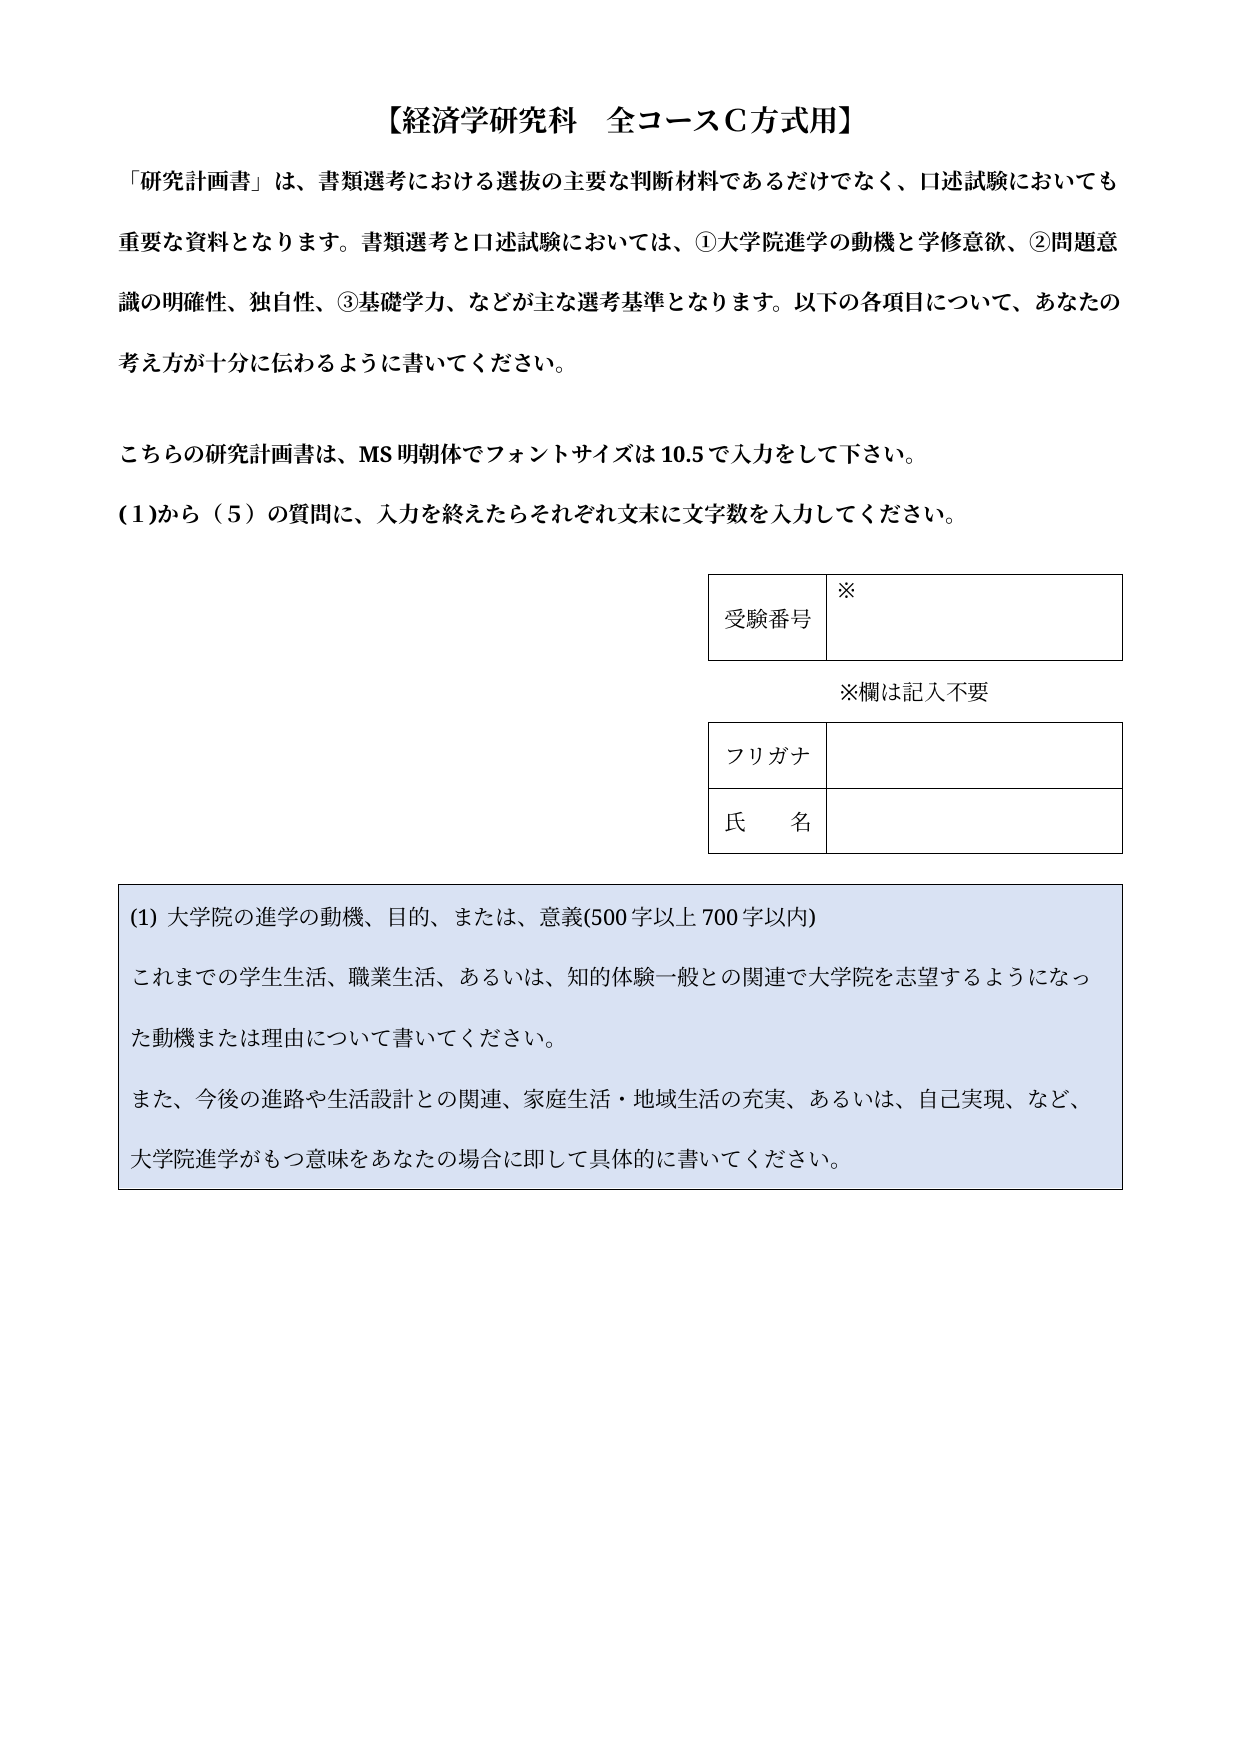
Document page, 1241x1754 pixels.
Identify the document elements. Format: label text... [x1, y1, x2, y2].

text 「研究計画書」は、書類選考における選抜の主要な判断材料であるだけでなく、口述試験においても重要な資料となります。書類選考と口述試験においては、①大学院進学の動機と学修意欲、②問題意識の明確性、独自性、③基礎学力、などが主な選考基準となります。以下の各項目について、あなたの考え方が十分に伝わるように書いてください。 [118, 149, 1122, 392]
table_cell 氏 名 [709, 789, 826, 853]
text ※欄は記入不要 [118, 661, 1122, 722]
text こちらの研究計画書は、MS明朝体でフォントサイズは10.5で入力をして下さい。 [118, 422, 1122, 483]
table_header [827, 723, 1122, 787]
table_cell [827, 789, 1122, 853]
text 【経済学研究科 全コースＣ方式用】 [118, 89, 1122, 149]
table_header フリガナ [709, 723, 826, 787]
table_header ※ [827, 575, 1122, 660]
table_header 大学院の進学の動機、目的、または、意義(500字以上700字以内) これまでの学生生活、職業生活、あるいは、知的体験一般との関連で大学院を志望するようになった動機または理由について書いてください。 また、今後の進路や生活設計との関連、家庭生活・地域生活の充実、あるいは、自己実現、など、大学院進学がもつ意味をあなたの場合に即して具体的に書いてください。 [119, 885, 1122, 1188]
text (１)から（５）の質問に、入力を終えたらそれぞれ文末に文字数を入力してください。 [118, 483, 1122, 543]
table_header 受験番号 [709, 575, 826, 660]
